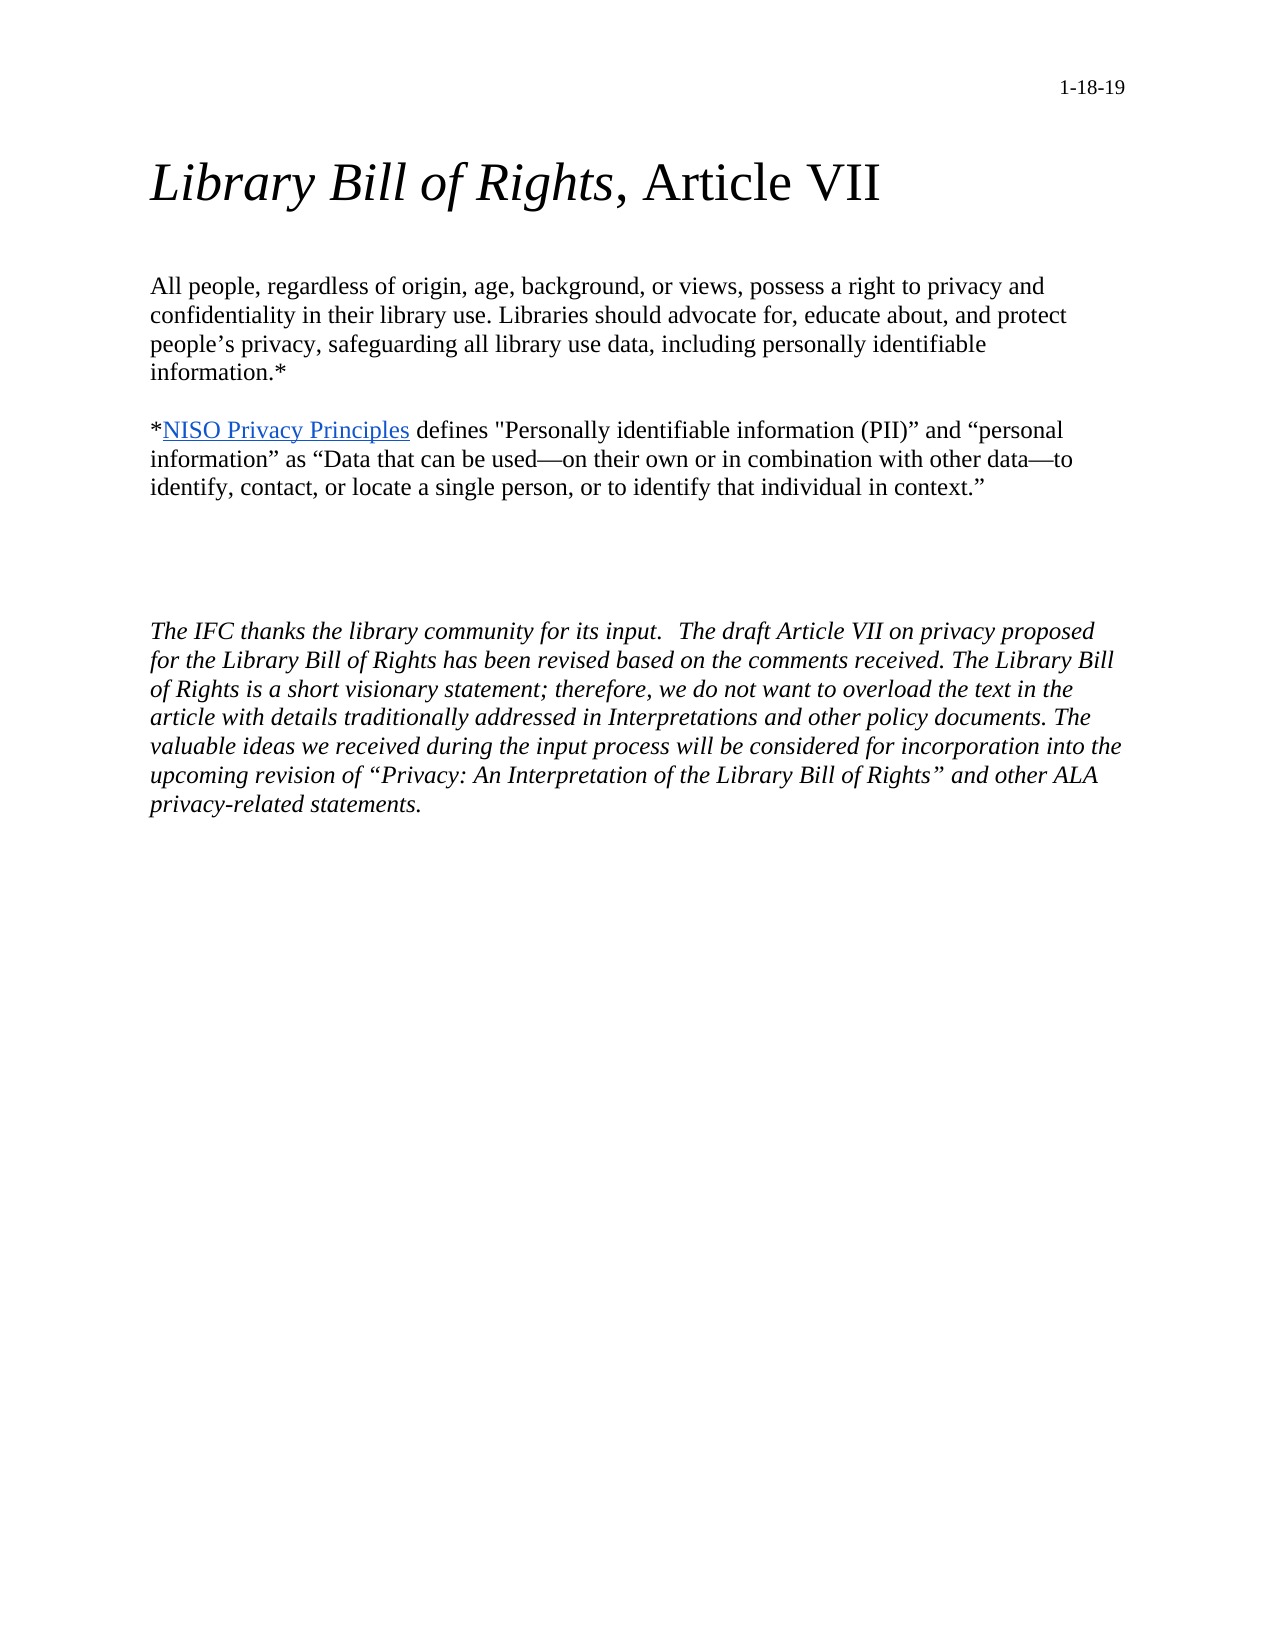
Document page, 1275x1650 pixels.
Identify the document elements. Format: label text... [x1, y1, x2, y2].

text All people, regardless of origin, age, background, or views, possess a right to privacy and confidentiality in their library use. Libraries should advocate for, educate about, and protect people’s privacy, safeguarding all library use data, including personally identifiable information.* [150, 271, 1125, 386]
text The IFC thanks the library community for its input. The draft Article VII on privacy proposed for the Library Bill of Rights has been revised based on the comments received. The Library Bill of Rights is a short visionary statement; therefore, we do not want to overload the text in the article with details traditionally addressed in Interpretations and other policy documents. The valuable ideas we received during the input process will be considered for incorporation into the upcoming revision of “Privacy: An Interpretation of the Library Bill of Rights” and other ALA privacy-related statements. [150, 616, 1125, 817]
text Library Bill of Rights, Article VII [150, 150, 1125, 212]
text *NISO Privacy Principles defines "Personally identifiable information (PII)” and “personal information” as “Data that can be used—on their own or in combination with other data—to identify, contact, or locate a single person, or to identify that individual in context.” [150, 415, 1125, 501]
